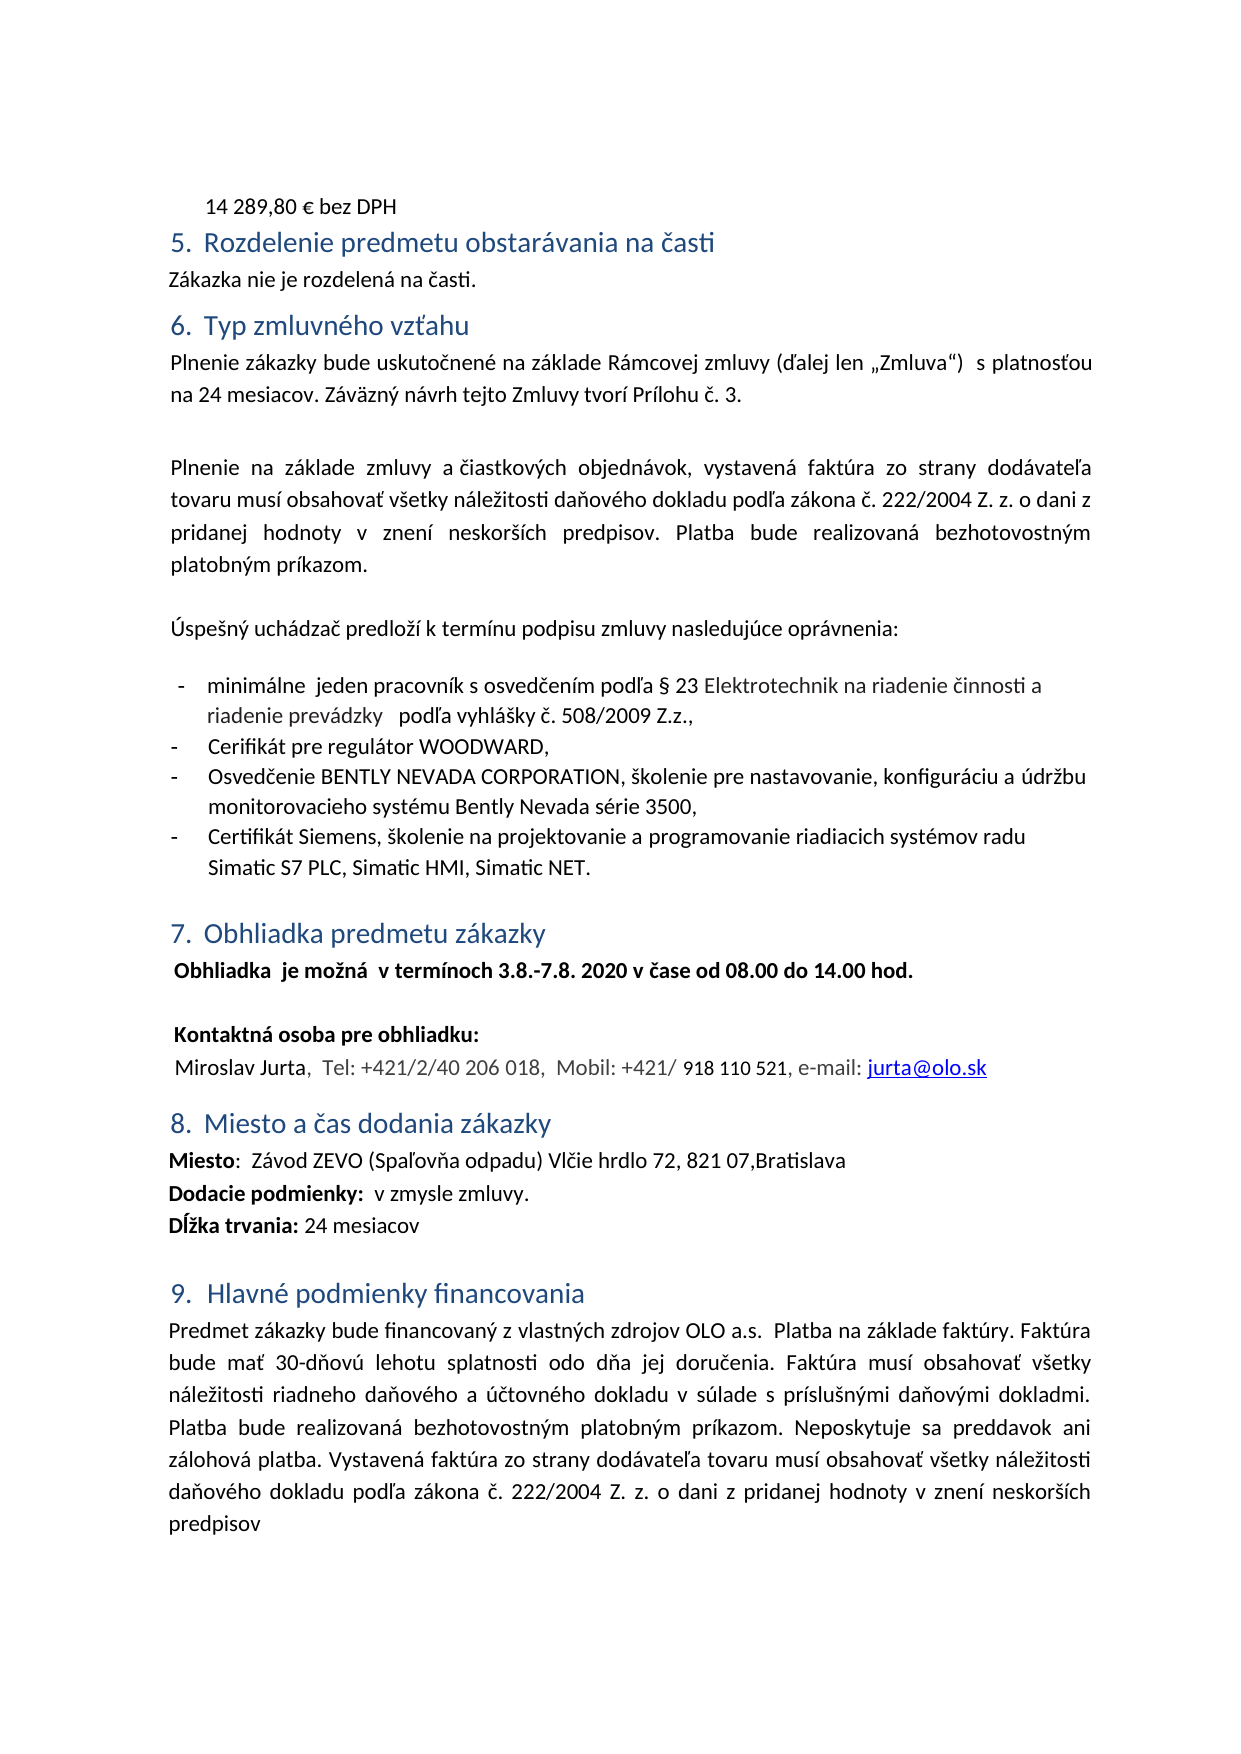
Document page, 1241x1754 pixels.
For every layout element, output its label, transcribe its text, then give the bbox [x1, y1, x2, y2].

list Osvedčenie BENTLY NEVADA CORPORATION, školenie pre nastavovanie, konfiguráciu a údržbu monitorovacieho systému Bently Nevada série 3500, [170, 762, 1093, 820]
list Dĺžka trvania: 24 mesiacov [168, 1211, 1093, 1239]
text 14 289,80 € bez DPH [168, 192, 1093, 220]
list Miesto: Závod ZEVO (Spaľovňa odpadu) Vlčie hrdlo 72, 821 07,Bratislava [168, 1147, 1093, 1174]
text Typ zmluvného vzťahu [170, 307, 1093, 343]
text Rozdelenie predmetu obstarávania na časti [170, 224, 1093, 260]
list minimálne jeden pracovník s osvedčením podľa § 23 Elektrotechnik na riadenie činnosti a riadenie prevádzky podľa vyhlášky č. 508/2009 Z.z., [177, 671, 1093, 730]
list Plnenie zákazky bude uskutočnené na základe Rámcovej zmluvy (ďalej len „Zmluva“) s platnosťou na 24 mesiacov. Záväzný návrh tejto Zmluvy tvorí Prílohu č. 3. [170, 348, 1093, 408]
text Obhliadka predmetu zákazky [170, 915, 1093, 951]
text Kontaktná osoba pre obhliadku: [133, 1020, 1093, 1048]
text Obhliadka je možná v termínoch 3.8.-7.8. 2020 v čase od 08.00 do 14.00 hod. [133, 956, 1093, 984]
text Zákazka nie je rozdelená na časti. [168, 265, 1093, 293]
text Miroslav Jurta, Tel: +421/2/40 206 018, Mobil: +421/ 918 110 521, e-mail: jurta@olo.sk [133, 1053, 1093, 1081]
list Certifikát Siemens, školenie na projektovanie a programovanie riadiacich systémov radu Simatic S7 PLC, Simatic HMI, Simatic NET. [170, 822, 1093, 881]
list Predmet zákazky bude financovaný z vlastných zdrojov OLO a.s. Platba na základe faktúry. Faktúra bude mať 30-dňovú lehotu splatnosti odo dňa jej doručenia. Faktúra musí obsahovať všetky náležitosti riadneho daňového a účtovného dokladu v súlade s príslušnými daňovými dokladmi. Platba bude realizovaná bezhotovostným platobným príkazom. Neposkytuje sa preddavok ani zálohová platba. Vystavená faktúra zo strany dodávateľa tovaru musí obsahovať všetky náležitosti daňového dokladu podľa zákona č. 222/2004 Z. z. o dani z pridanej hodnoty v znení neskorších predpisov [168, 1316, 1093, 1537]
list Dodacie podmienky: v zmysle zmluvy. [168, 1179, 1093, 1207]
list Cerifikát pre regulátor WOODWARD, [170, 732, 1093, 760]
list Hlavné podmienky financovania [170, 1275, 1093, 1311]
text Plnenie na základe zmluvy a čiastkových objednávok, vystavená faktúra zo strany dodávateľa tovaru musí obsahovať všetky náležitosti daňového dokladu podľa zákona č. 222/2004 Z. z. o dani z pridanej hodnoty v znení neskorších predpisov. Platba bude realizovaná bezhotovostným platobným príkazom. [170, 453, 1093, 578]
text Úspešný uchádzač predloží k termínu podpisu zmluvy nasledujúce oprávnenia: [170, 614, 1093, 642]
list Miesto a čas dodania zákazky [170, 1106, 1093, 1141]
